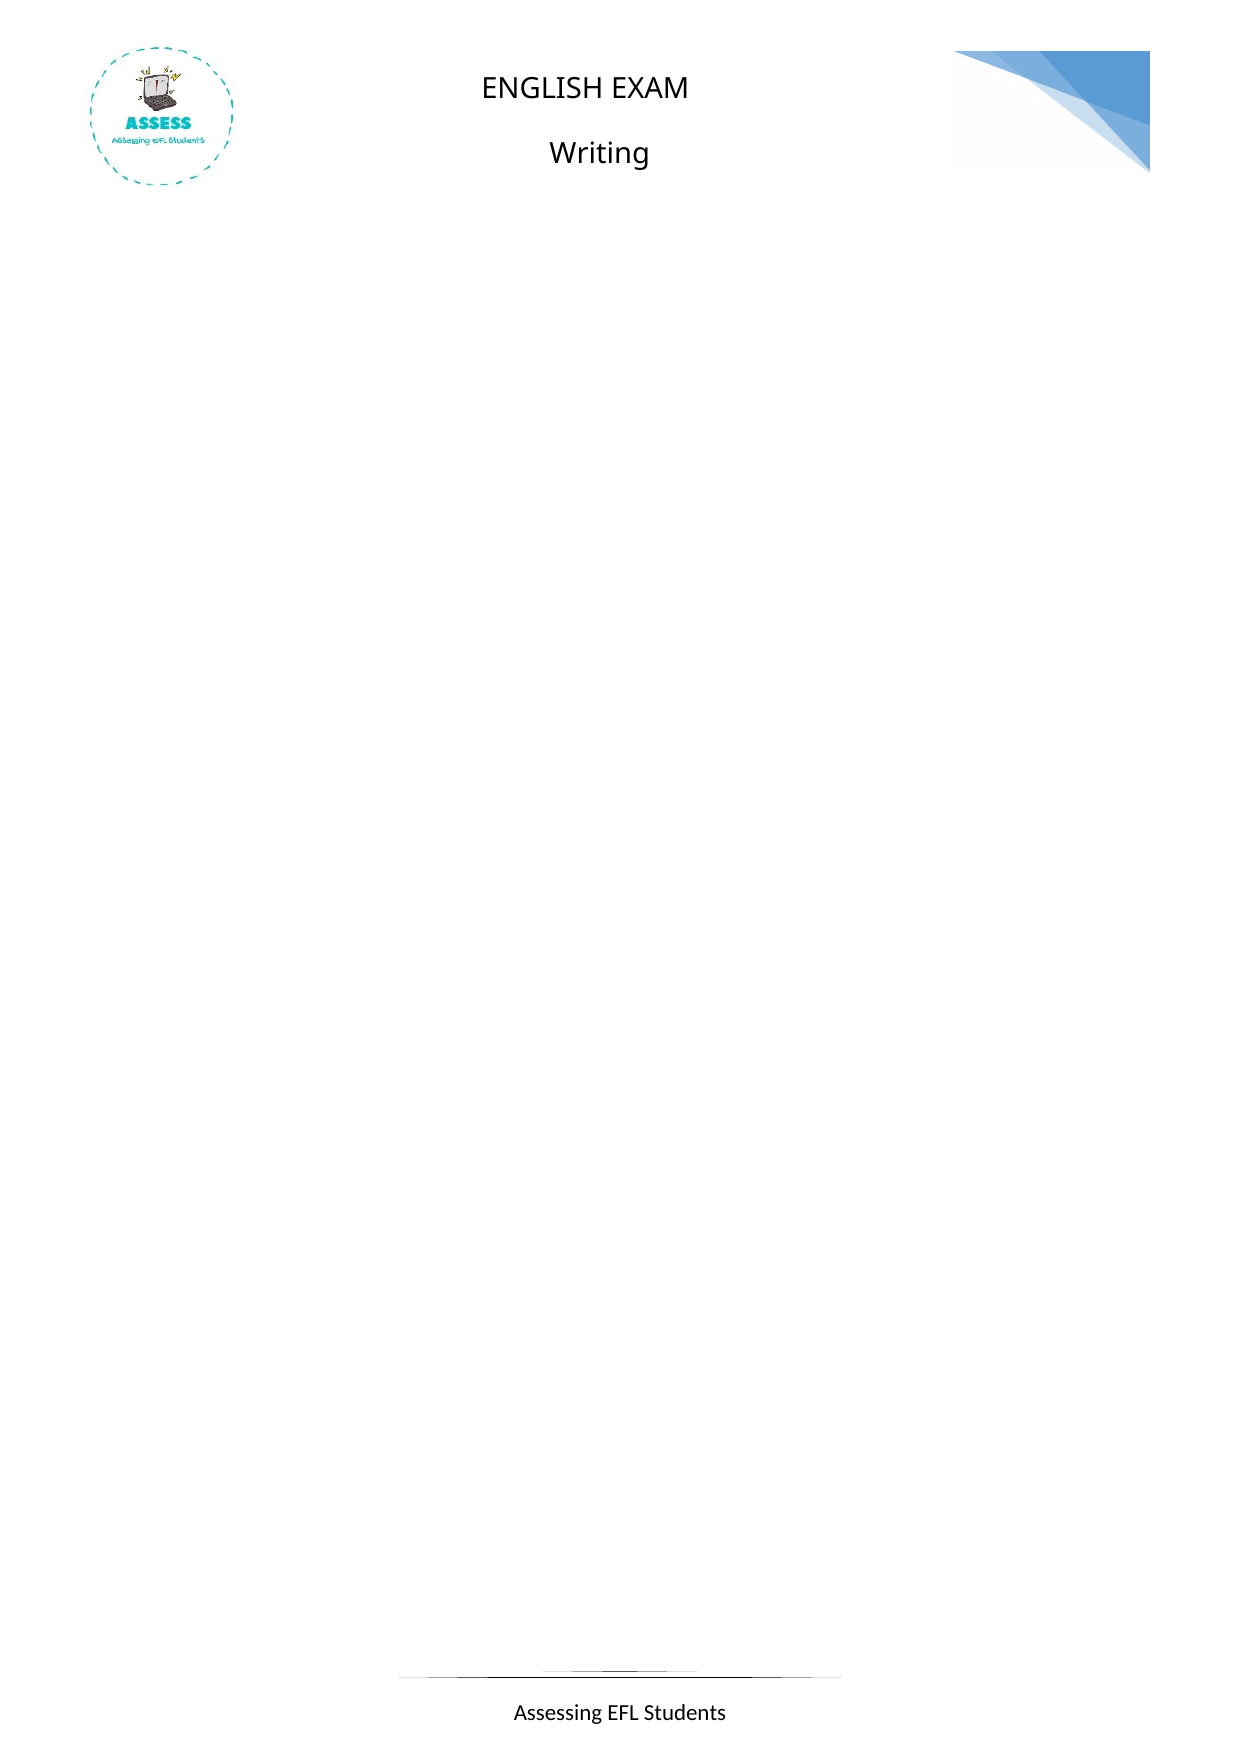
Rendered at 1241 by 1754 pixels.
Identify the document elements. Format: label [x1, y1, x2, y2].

picture [951, 51, 1150, 174]
picture [87, 42, 238, 193]
